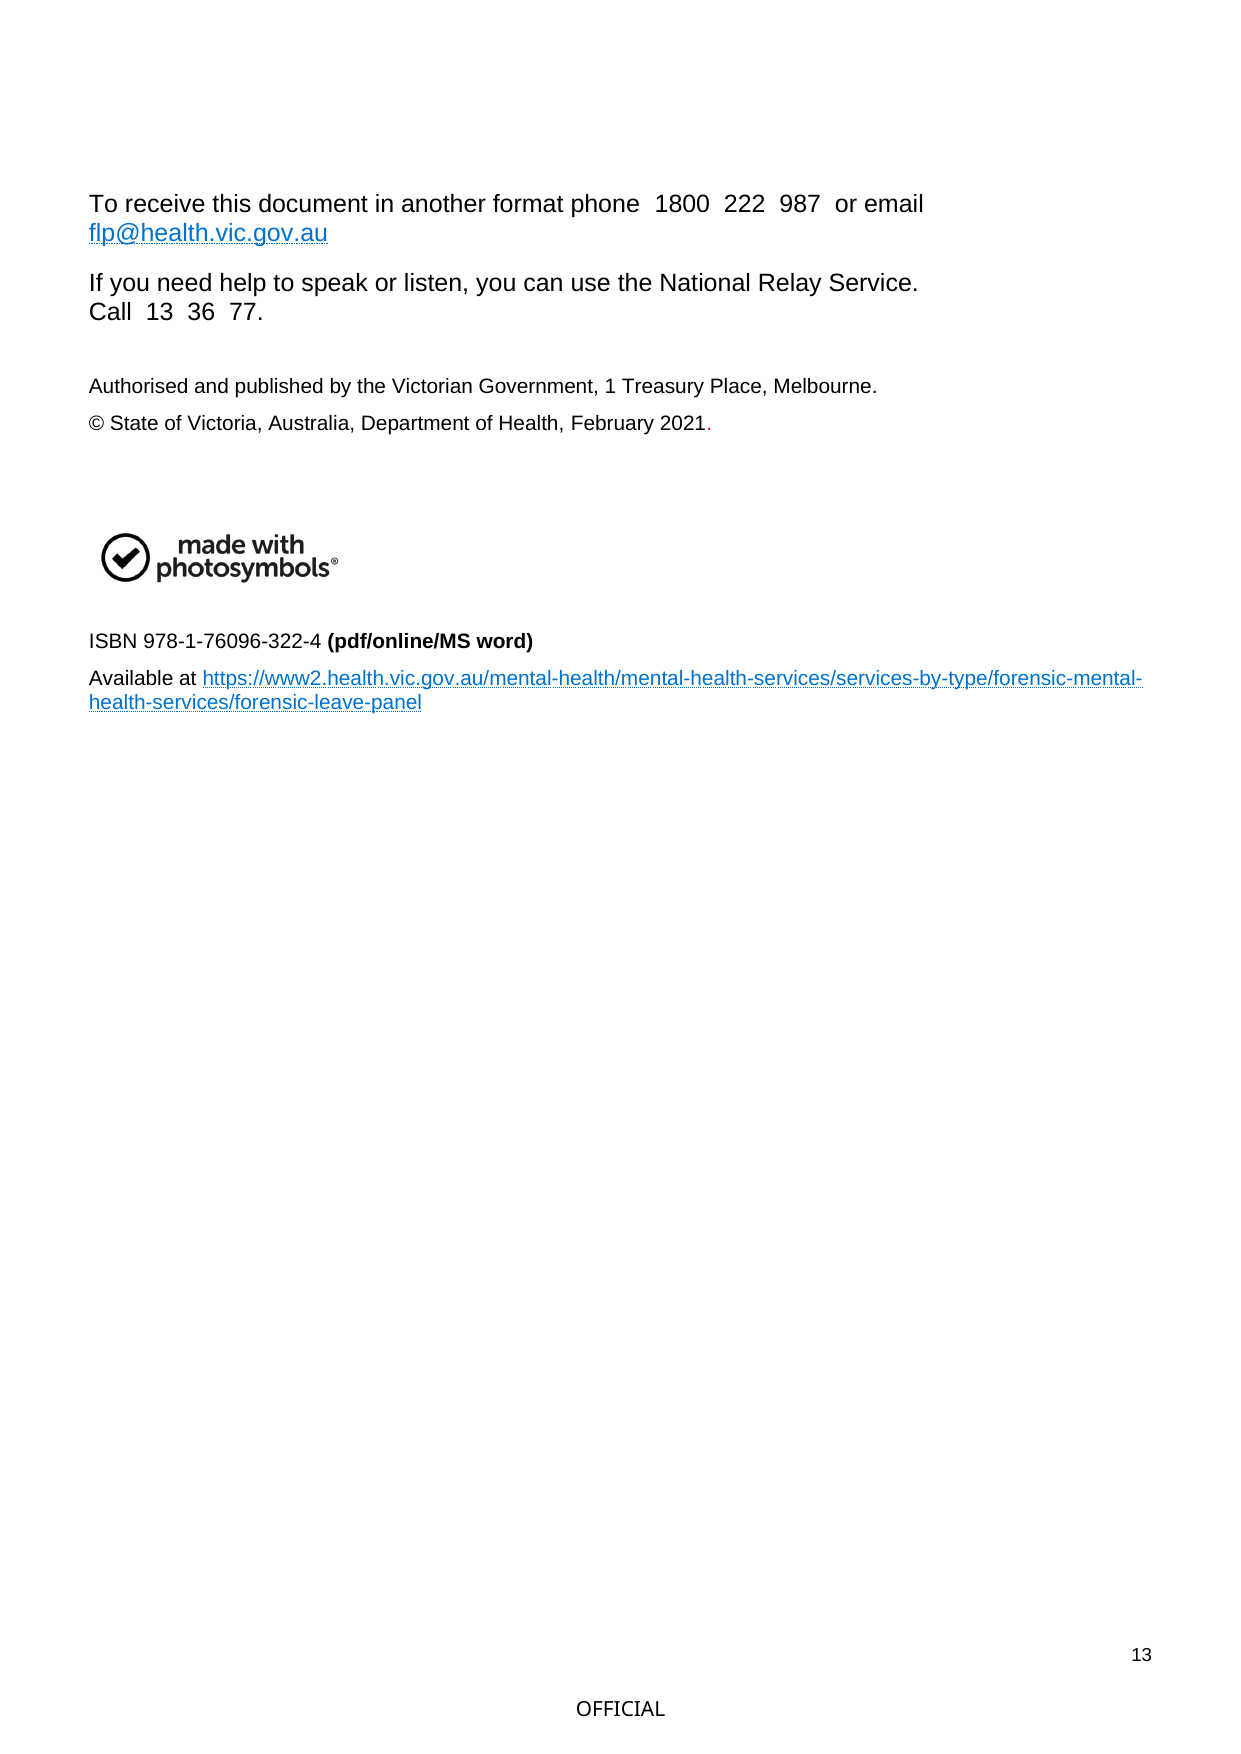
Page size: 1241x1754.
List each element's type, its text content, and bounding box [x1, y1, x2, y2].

text To receive this document in another format phone 1800 222 987 or email flp@health.vic.gov.au [89, 189, 1152, 247]
text ISBN 978-1-76096-322-4 (pdf/online/MS word) [89, 629, 1152, 653]
text If you need help to speak or listen, you can use the National Relay Service. Call 13 36 77. [89, 268, 1152, 325]
text Available at https://www2.health.vic.gov.au/mental-health/mental-health-services/services-by-type/forensic-mental-health-services/forensic-leave-panel [89, 666, 1152, 714]
text Authorised and published by the Victorian Government, 1 Treasury Place, Melbourne. [89, 374, 1152, 398]
text © State of Victoria, Australia, Department of Health, February 2021. [89, 411, 1152, 434]
picture [87, 423, 356, 692]
